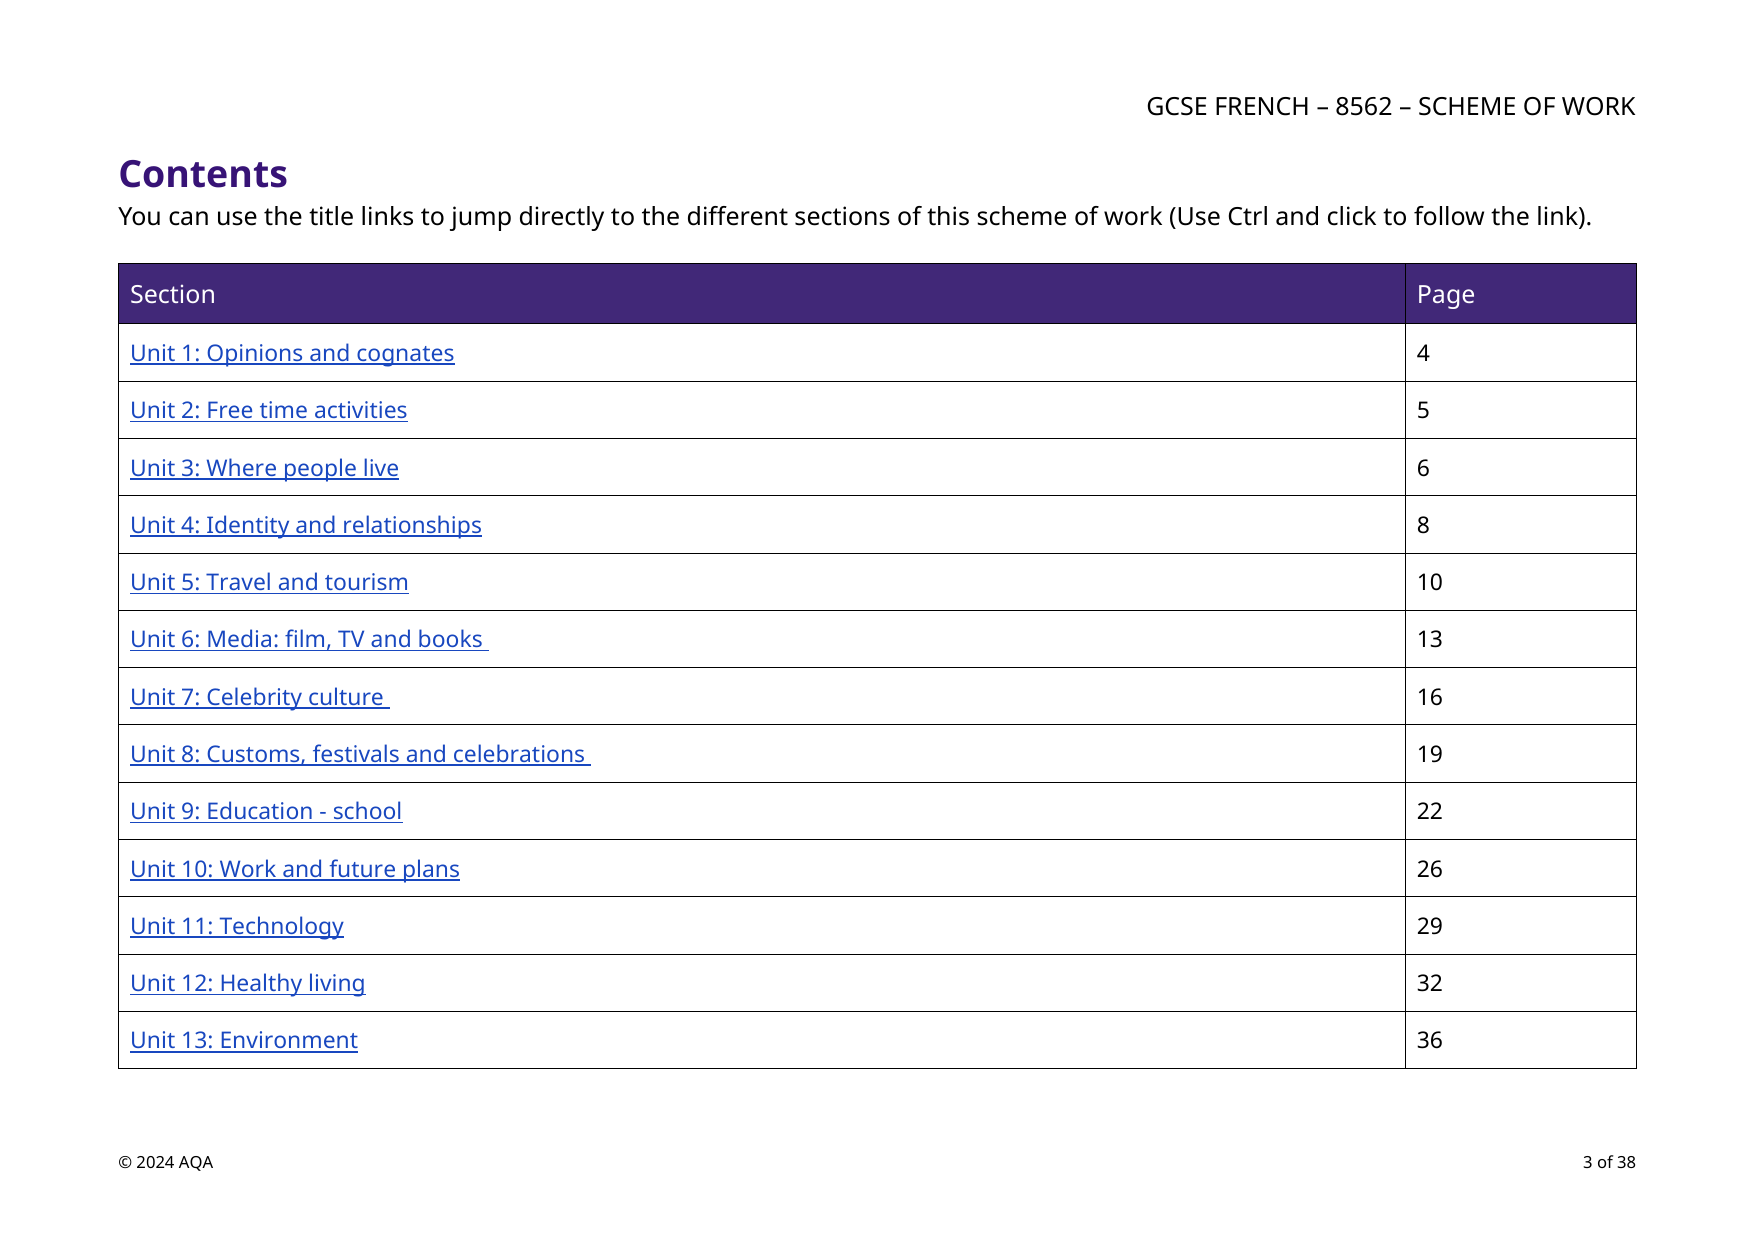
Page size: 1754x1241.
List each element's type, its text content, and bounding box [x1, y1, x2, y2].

table_cell Unit 9: Education - school [119, 783, 1405, 839]
table_cell 16 [1406, 668, 1636, 724]
table_cell Unit 10: Work and future plans [119, 840, 1405, 896]
table_cell Unit 5: Travel and tourism [119, 554, 1405, 610]
table_cell Unit 13: Environment [119, 1012, 1405, 1068]
table_cell 4 [1406, 324, 1636, 381]
table_cell Unit 6: Media: film, TV and books [119, 611, 1405, 667]
table_cell Unit 2: Free time activities [119, 382, 1405, 438]
text You can use the title links to jump directly to the different sections of this scheme of work (Use Ctrl and click to follow the link). [118, 199, 1636, 233]
table_cell Unit 8: Customs, festivals and celebrations [119, 725, 1405, 782]
table_cell 32 [1406, 955, 1636, 1011]
table_cell 5 [1406, 382, 1636, 438]
table_cell 6 [1406, 439, 1636, 495]
text Contents [118, 148, 1636, 199]
table_cell Unit 7: Celebrity culture [119, 668, 1405, 724]
table_cell 29 [1406, 897, 1636, 953]
table_cell Unit 4: Identity and relationships [119, 496, 1405, 552]
table_cell Unit 1: Opinions and cognates [119, 324, 1405, 381]
table_header Page [1406, 264, 1636, 323]
table_cell 8 [1406, 496, 1636, 552]
table_cell 19 [1406, 725, 1636, 782]
table_cell Unit 12: Healthy living [119, 955, 1405, 1011]
table_cell 22 [1406, 783, 1636, 839]
table_header Section [119, 264, 1405, 323]
table_cell Unit 3: Where people live [119, 439, 1405, 495]
table_cell 10 [1406, 554, 1636, 610]
table_cell 26 [1406, 840, 1636, 896]
table_cell 36 [1406, 1012, 1636, 1068]
table_cell 13 [1406, 611, 1636, 667]
table_cell Unit 11: Technology [119, 897, 1405, 953]
